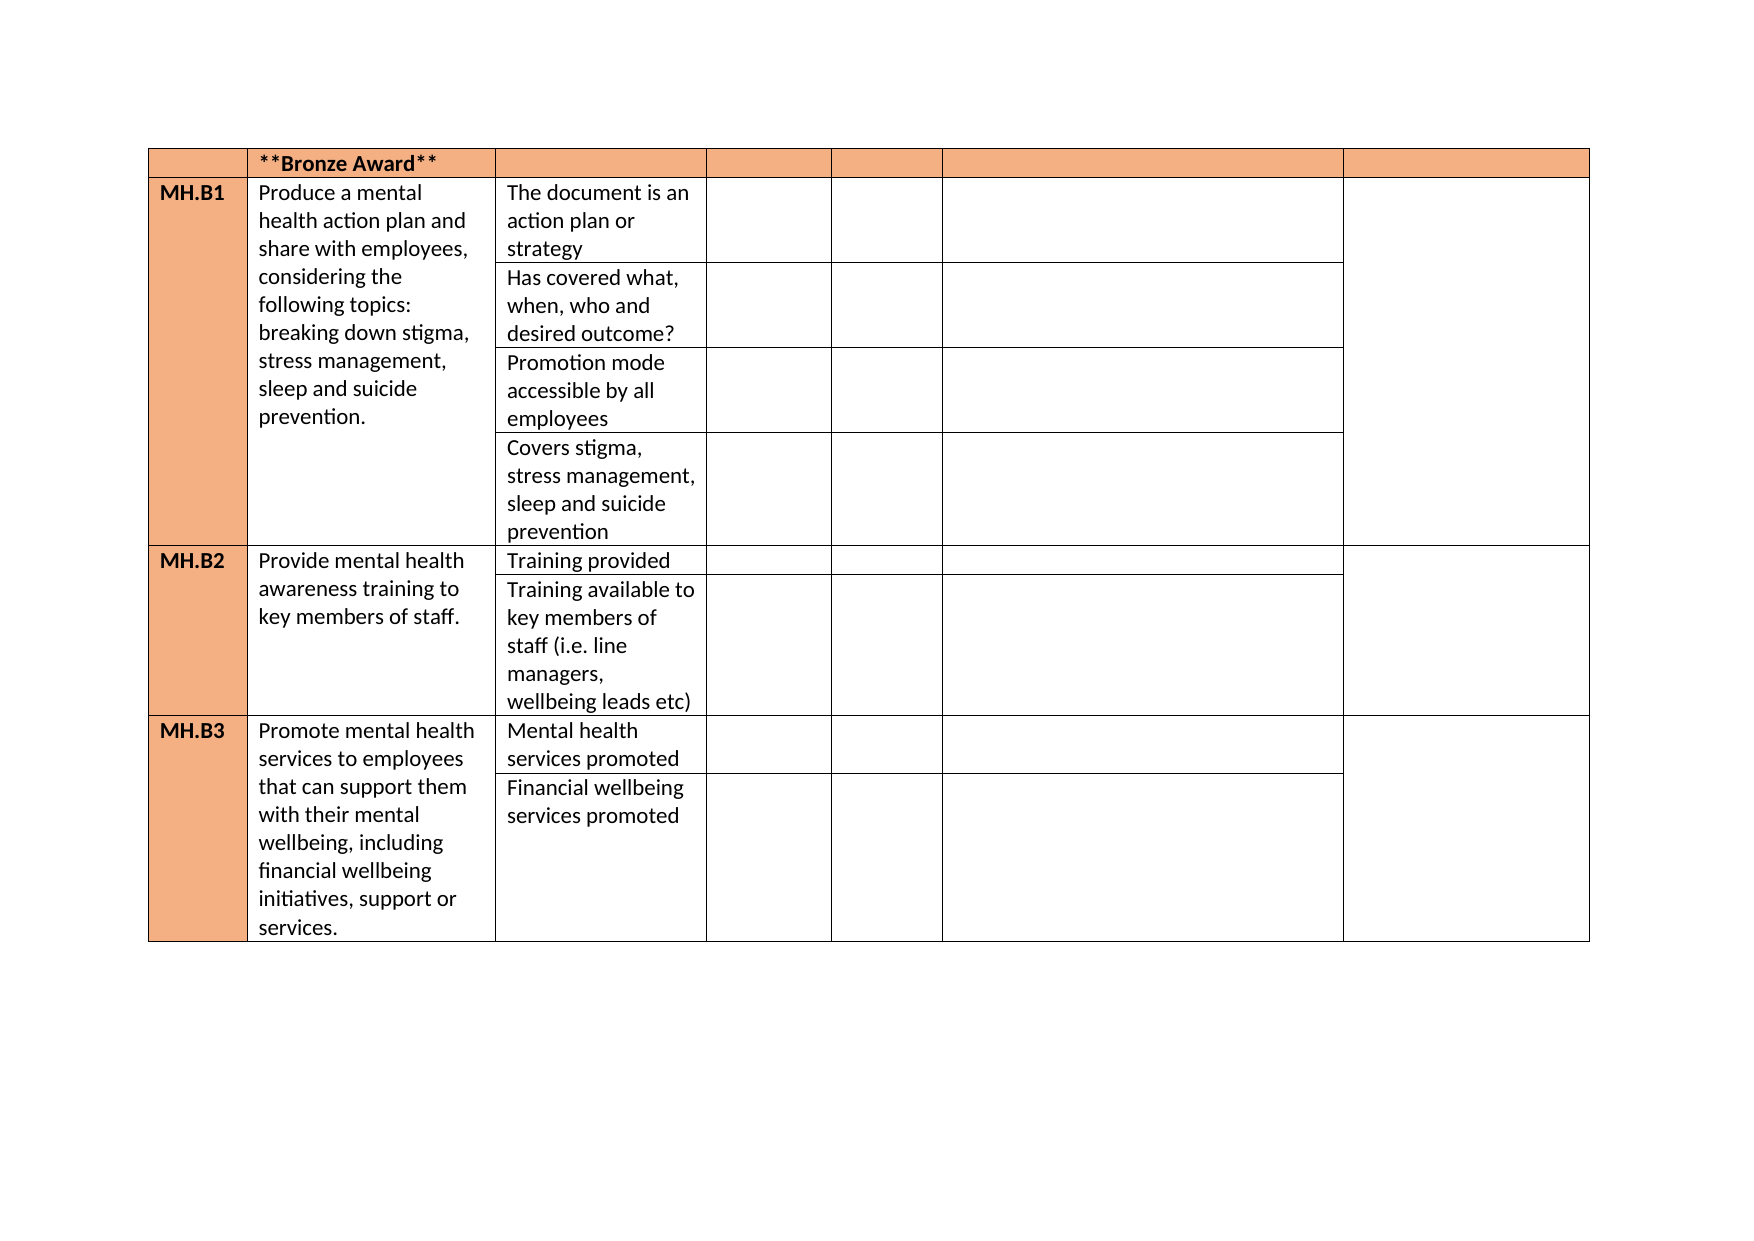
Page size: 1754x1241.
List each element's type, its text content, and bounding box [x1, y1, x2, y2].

table_cell Promote mental health services to employees that can support them with their mental wellbeing, including financial wellbeing initiatives, support or services. [248, 716, 495, 941]
table_cell [943, 433, 1343, 545]
table_cell [1344, 716, 1589, 941]
table_cell [943, 716, 1343, 772]
table_cell Provide mental health awareness training to key members of staff. [248, 546, 495, 715]
table_cell [707, 774, 831, 941]
table_cell The document is an action plan or strategy [496, 178, 706, 262]
table_cell [832, 348, 942, 432]
table_cell [832, 716, 942, 772]
table_cell [832, 575, 942, 715]
table_cell [707, 716, 831, 772]
table_cell [707, 575, 831, 715]
table_cell MH.B1 [149, 178, 247, 545]
table_cell **Bronze Award** [248, 149, 495, 177]
table_cell Training available to key members of staff (i.e. line managers, wellbeing leads etc) [496, 575, 706, 715]
table_cell [943, 149, 1343, 177]
table_cell Financial wellbeing services promoted [496, 774, 706, 941]
table_cell MH.B2 [149, 546, 247, 715]
table_cell [496, 149, 706, 177]
table_cell [707, 348, 831, 432]
table_cell [832, 178, 942, 262]
table_cell [832, 433, 942, 545]
table_cell Promotion mode accessible by all employees [496, 348, 706, 432]
table_cell Training provided [496, 546, 706, 574]
table_cell [149, 149, 247, 177]
table_cell [707, 149, 831, 177]
table_cell [832, 774, 942, 941]
table_cell [707, 263, 831, 347]
table_cell Has covered what, when, who and desired outcome? [496, 263, 706, 347]
table_cell [1344, 149, 1589, 177]
table_cell [943, 575, 1343, 715]
table_cell [943, 348, 1343, 432]
table_cell [832, 546, 942, 574]
table_cell Produce a mental health action plan and share with employees, considering the following topics: breaking down stigma, stress management, sleep and suicide prevention. [248, 178, 495, 545]
table_cell [943, 263, 1343, 347]
table_cell [943, 178, 1343, 262]
table_cell Mental health services promoted [496, 716, 706, 772]
table_cell [707, 178, 831, 262]
table_cell [707, 433, 831, 545]
table_cell MH.B3 [149, 716, 247, 941]
table_cell [707, 546, 831, 574]
table_cell [1344, 178, 1589, 545]
table_cell [832, 263, 942, 347]
table_cell [943, 546, 1343, 574]
table_cell [1344, 546, 1589, 715]
table_cell [943, 774, 1343, 941]
table_cell [832, 149, 942, 177]
table_cell Covers stigma, stress management, sleep and suicide prevention [496, 433, 706, 545]
